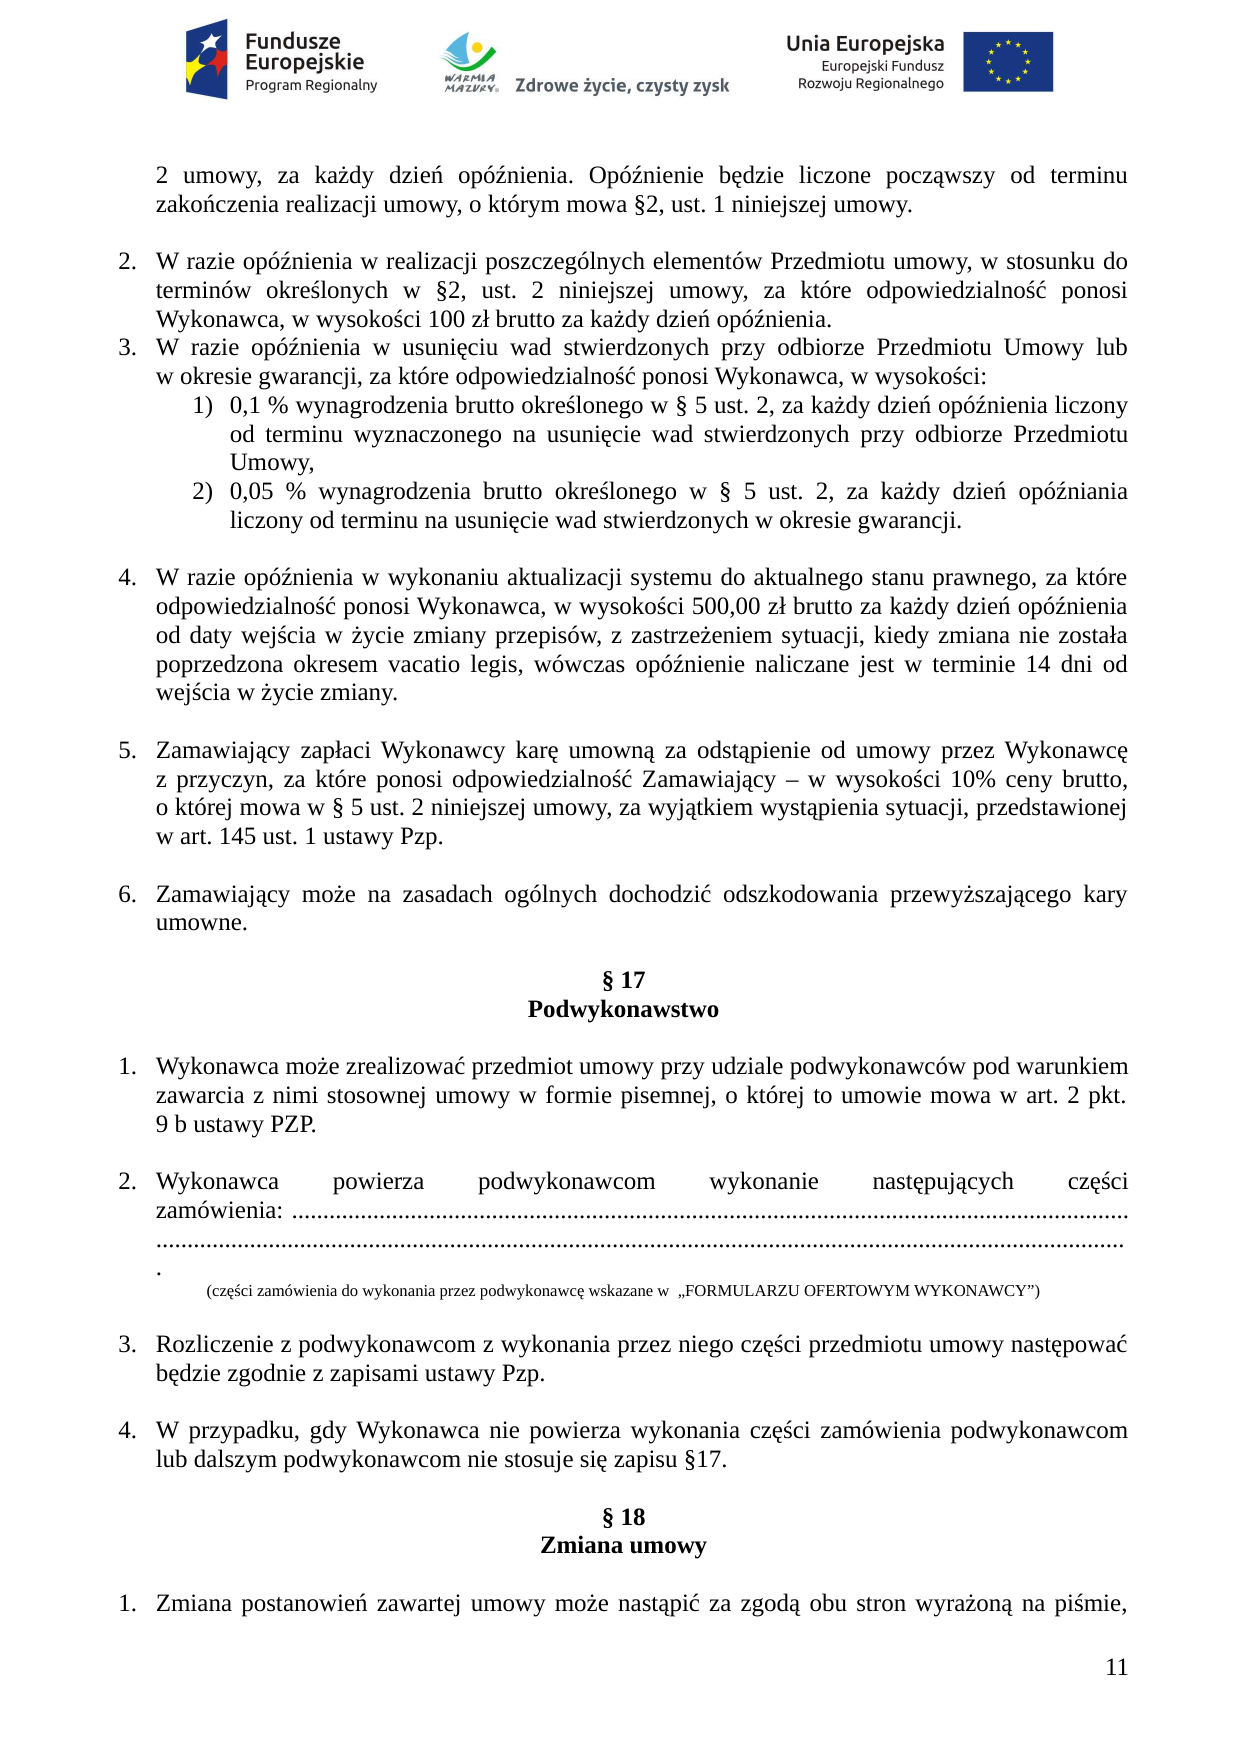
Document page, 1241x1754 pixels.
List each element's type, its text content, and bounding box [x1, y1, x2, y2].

list Wykonawca powierza podwykonawcom wykonanie następujących części zamówienia: .................................................................................................................................................................................................................................................................................................. [118, 1166, 1129, 1281]
list Wykonawca może zrealizować przedmiot umowy przy udziale podwykonawców pod warunkiem zawarcia z nimi stosownej umowy w formie pisemnej, o której to umowie mowa w art. 2 pkt. 9 b ustawy PZP. [118, 1051, 1129, 1137]
list 0,05 % wynagrodzenia brutto określonego w § 5 ust. 2, za każdy dzień opóźniania liczony od terminu na usunięcie wad stwierdzonych w okresie gwarancji. [192, 476, 1129, 534]
text Podwykonawstwo [118, 994, 1129, 1022]
list Zamawiający zapłaci Wykonawcy karę umowną za odstąpienie od umowy przez Wykonawcę z przyczyn, za które ponosi odpowiedzialność Zamawiający – w wysokości 10% ceny brutto, o której mowa w § 5 ust. 2 niniejszej umowy, za wyjątkiem wystąpienia sytuacji, przedstawionej w art. 145 ust. 1 ustawy Pzp. [118, 735, 1129, 850]
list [118, 160, 1129, 217]
list W razie opóźnienia w realizacji poszczególnych elementów Przedmiotu umowy, w stosunku do terminów określonych w §2, ust. 2 niniejszej umowy, za które odpowiedzialność ponosi Wykonawca, w wysokości 100 zł brutto za każdy dzień opóźnienia. [118, 246, 1129, 332]
text Zmiana umowy [118, 1530, 1129, 1559]
list Zamawiający może na zasadach ogólnych dochodzić odszkodowania przewyższającego kary umowne. [118, 879, 1129, 936]
text (części zamówienia do wykonania przez podwykonawcę wskazane w „FORMULARZU OFERTOWYM WYKONAWCY”) [118, 1281, 1129, 1300]
list Rozliczenie z podwykonawcom z wykonania przez niego części przedmiotu umowy następować będzie zgodnie z zapisami ustawy Pzp. [118, 1329, 1129, 1387]
text § 18 [118, 1502, 1129, 1530]
text § 17 [118, 965, 1129, 994]
list 0,1 % wynagrodzenia brutto określonego w § 5 ust. 2, za każdy dzień opóźnienia liczony od terminu wyznaczonego na usunięcie wad stwierdzonych przy odbiorze Przedmiotu Umowy, [192, 390, 1129, 476]
list W przypadku, gdy Wykonawca nie powierza wykonania części zamówienia podwykonawcom lub dalszym podwykonawcom nie stosuje się zapisu §17. [118, 1415, 1129, 1473]
picture [166, 0, 1073, 120]
list W razie opóźnienia w usunięciu wad stwierdzonych przy odbiorze Przedmiotu Umowy lub w okresie gwarancji, za które odpowiedzialność ponosi Wykonawca, w wysokości: [118, 332, 1129, 390]
list W razie opóźnienia w wykonaniu aktualizacji systemu do aktualnego stanu prawnego, za które odpowiedzialność ponosi Wykonawca, w wysokości 500,00 zł brutto za każdy dzień opóźnienia od daty wejścia w życie zmiany przepisów, z zastrzeżeniem sytuacji, kiedy zmiana nie została poprzedzona okresem vacatio legis, wówczas opóźnienie naliczane jest w terminie 14 dni od wejścia w życie zmiany. [118, 562, 1129, 706]
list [118, 1588, 1129, 1617]
